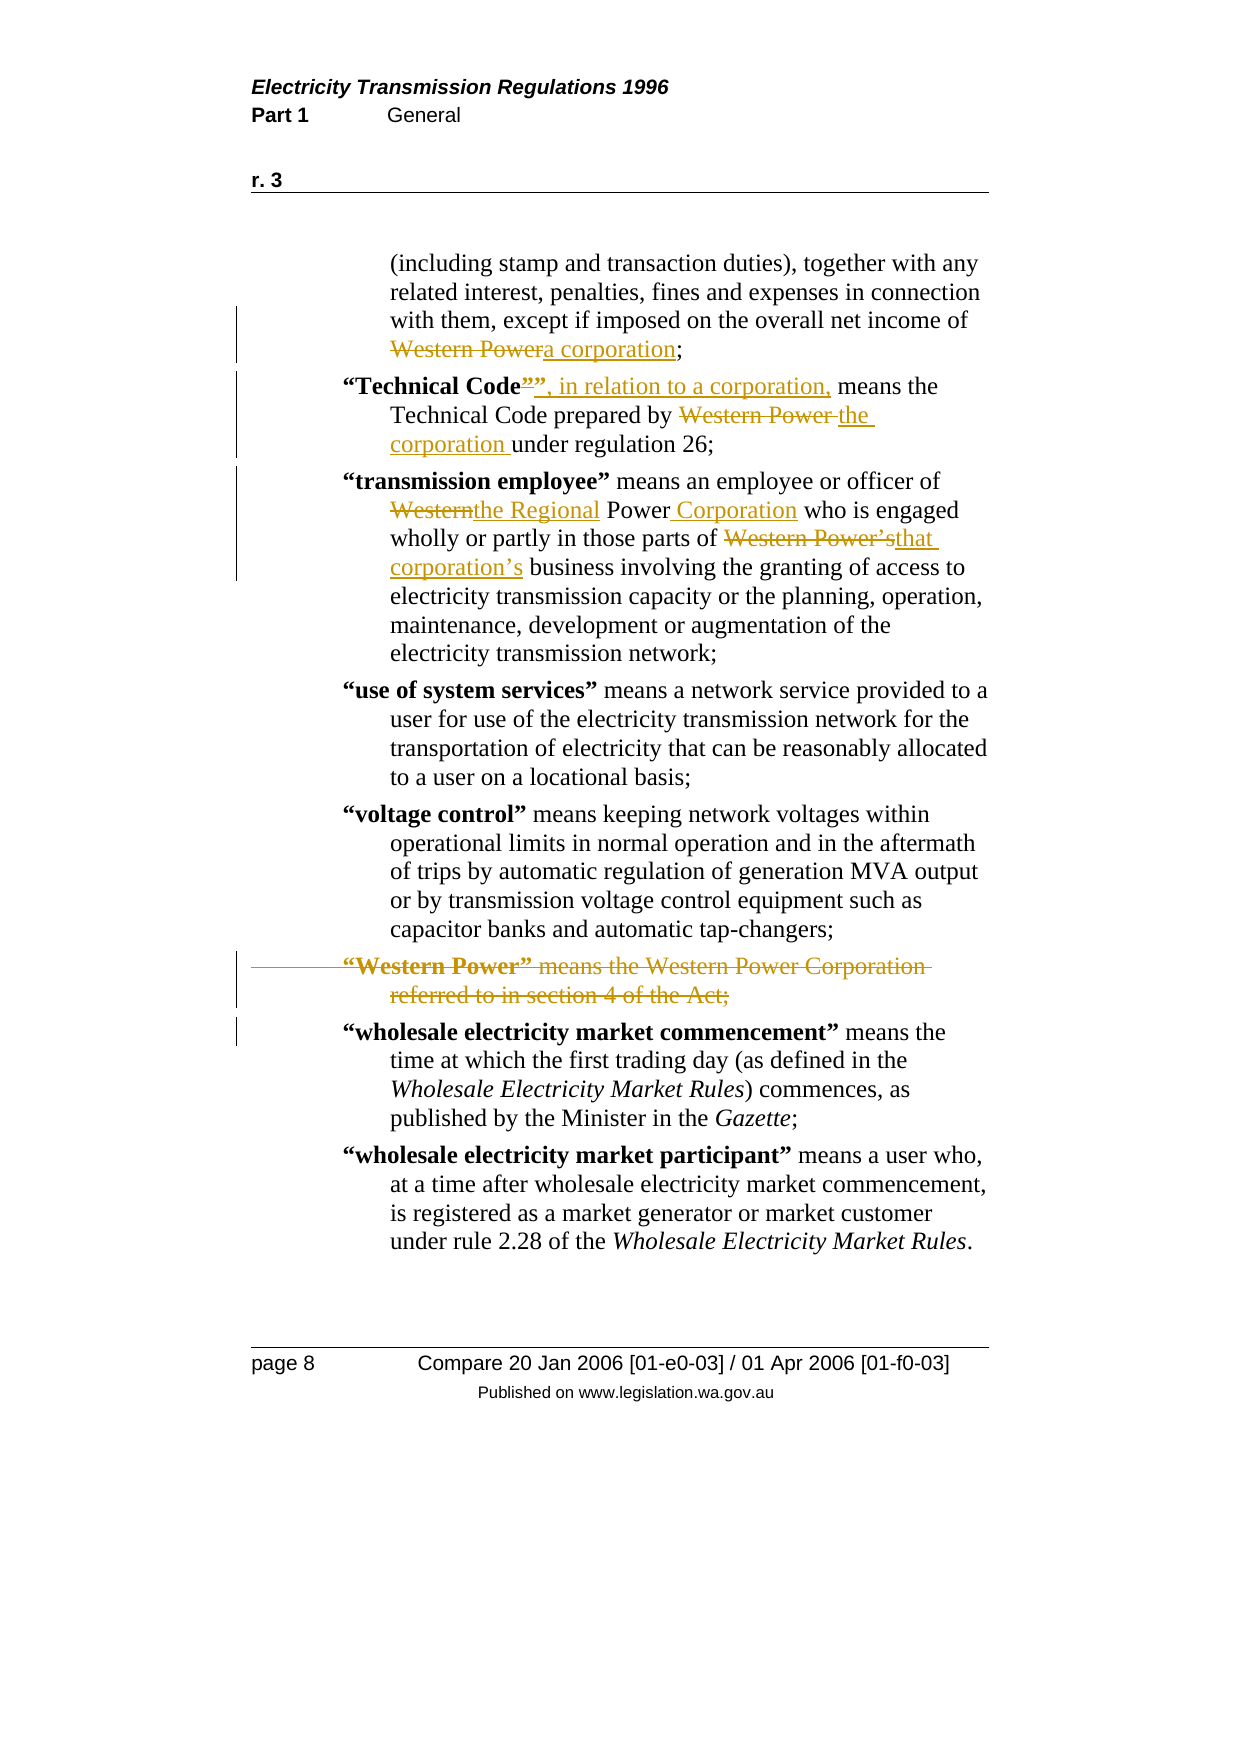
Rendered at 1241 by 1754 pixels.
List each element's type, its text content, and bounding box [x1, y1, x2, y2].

text “wholesale electricity market participant” means a user who, at a time after wholesale electricity market commencement, is registered as a market generator or market customer under rule 2.28 of the Wholesale Electricity Market Rules. [251, 1140, 989, 1255]
text “wholesale electricity market commencement” means the time at which the first trading day (as defined in the Wholesale Electricity Market Rules) commences, as published by the Minister in the Gazette; [251, 1017, 989, 1132]
text “voltage control” means keeping network voltages within operational limits in normal operation and in the aftermath of trips by automatic regulation of generation MVA output or by transmission voltage control equipment such as capacitor banks and automatic tap-changers; [251, 799, 989, 943]
text “transmission employee” means an employee or officer of Power who is engaged wholly or partly in those parts of business involving the granting of access to electricity transmission capacity or the planning, operation, maintenance, development or augmentation of the electricity transmission network; [251, 466, 989, 667]
text “Technical Code means the Technical Code prepared by under regulation 26; [251, 371, 989, 458]
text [251, 248, 989, 363]
text “use of system services” means a network service provided to a user for use of the electricity transmission network for the transportation of electricity that can be reasonably allocated to a user on a locational basis; [251, 676, 989, 791]
